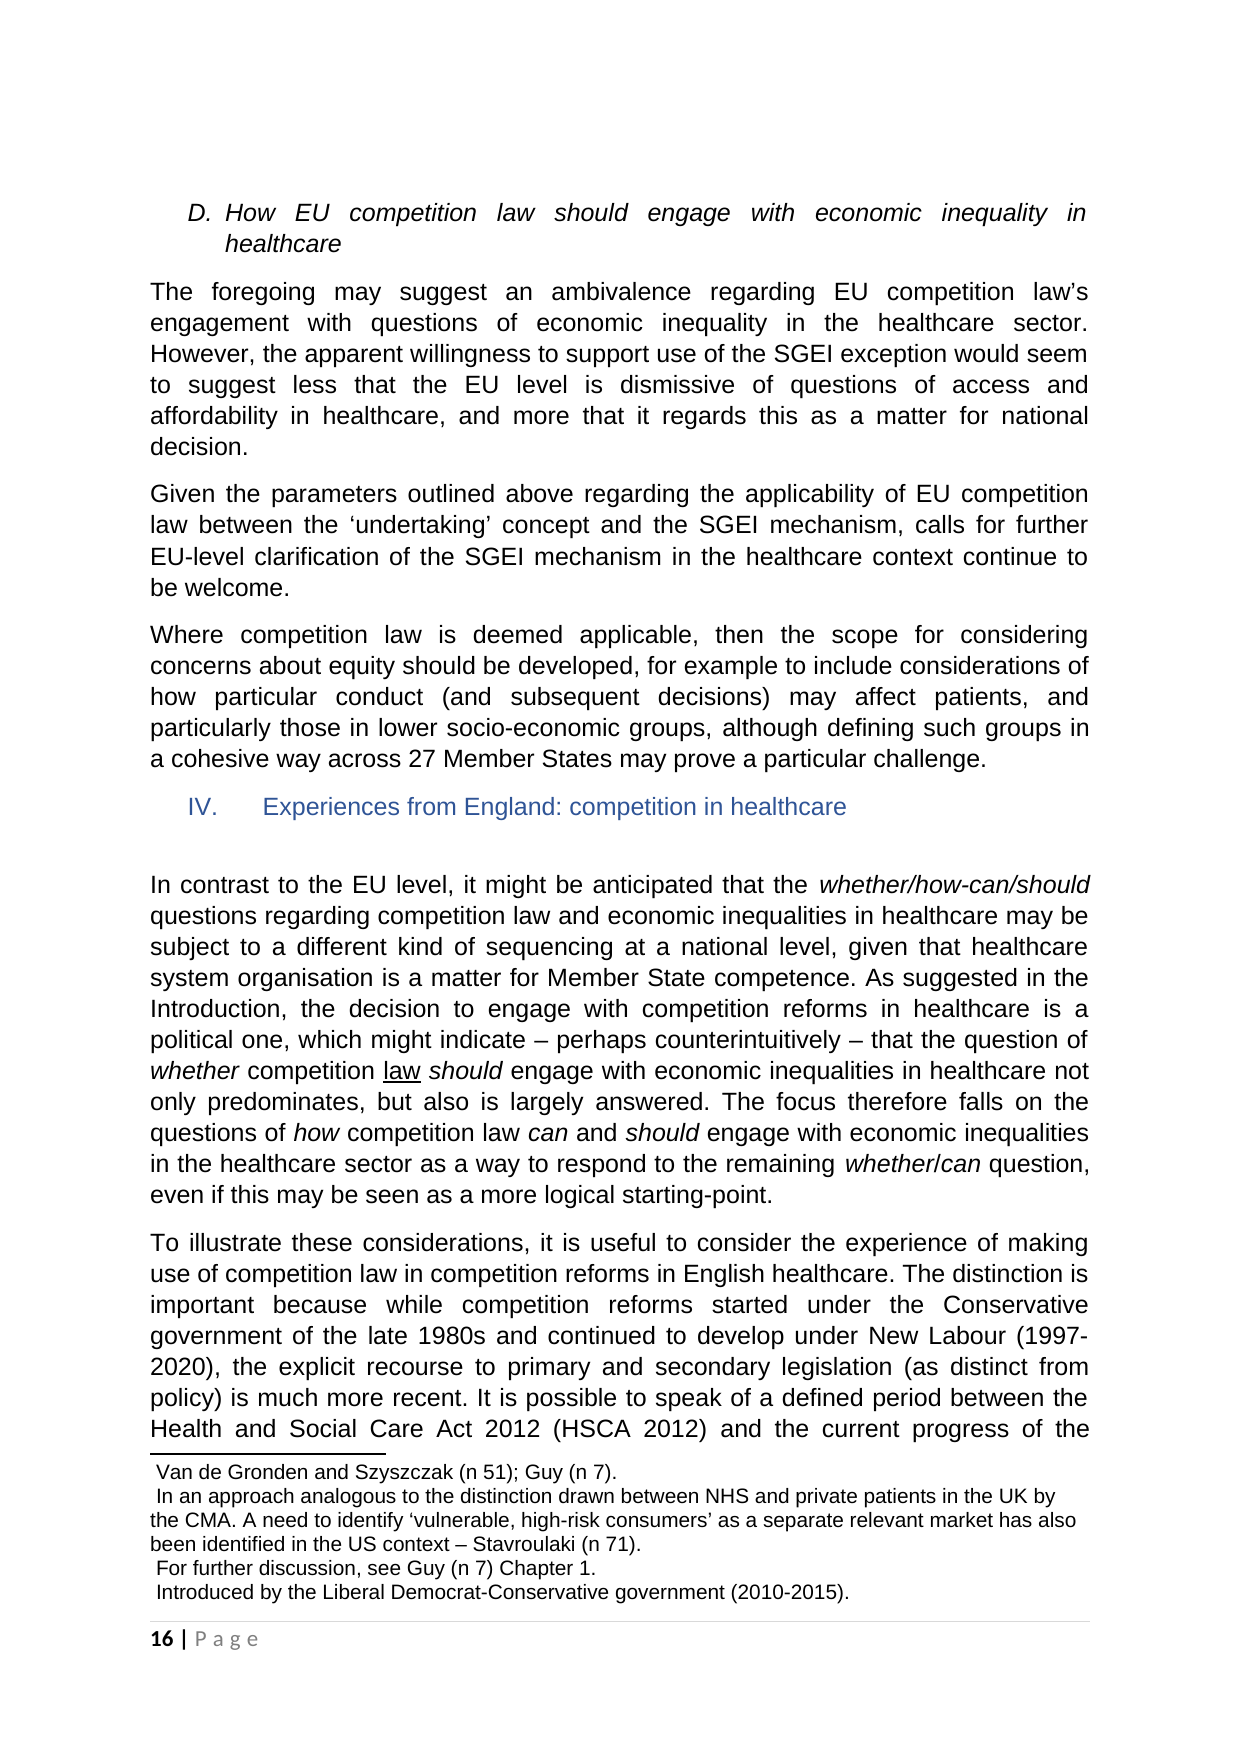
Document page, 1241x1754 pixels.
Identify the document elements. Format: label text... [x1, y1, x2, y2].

list How EU competition law should engage with economic inequality in healthcare [187, 198, 1090, 257]
subtitle Experiences from England: competition in healthcare [187, 792, 1090, 821]
text The foregoing may suggest an ambivalence regarding EU competition law’s engagement with questions of economic inequality in the healthcare sector. However, the apparent willingness to support use of the SGEI exception would seem to suggest less that the EU level is dismissive of questions of access and affordability in healthcare, and more that it regards this as a matter for national decision. [150, 276, 1090, 460]
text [150, 1228, 1090, 1443]
text Where competition law is deemed applicable, then the scope for considering concerns about equity should be developed, for example to include considerations of how particular conduct (and subsequent decisions) may affect patients, and particularly those in lower socio-economic groups, although defining such groups in a cohesive way across 27 Member States may prove a particular challenge. [150, 620, 1090, 773]
text Given the parameters outlined above regarding the applicability of EU competition law between the ‘undertaking’ concept and the SGEI mechanism, calls for further EU-level clarification of the SGEI mechanism in the healthcare context continue to be welcome. [150, 479, 1090, 601]
text In contrast to the EU level, it might be anticipated that the whether/how-can/should questions regarding competition law and economic inequalities in healthcare may be subject to a different kind of sequencing at a national level, given that healthcare system organisation is a matter for Member State competence. As suggested in the Introduction, the decision to engage with competition reforms in healthcare is a political one, which might indicate – perhaps counterintuitively – that the question of whether competition law should engage with economic inequalities in healthcare not only predominates, but also is largely answered. The focus therefore falls on the questions of how competition law can and should engage with economic inequalities in the healthcare sector as a way to respond to the remaining whether/can question, even if this may be seen as a more logical starting-point. [150, 870, 1090, 1209]
